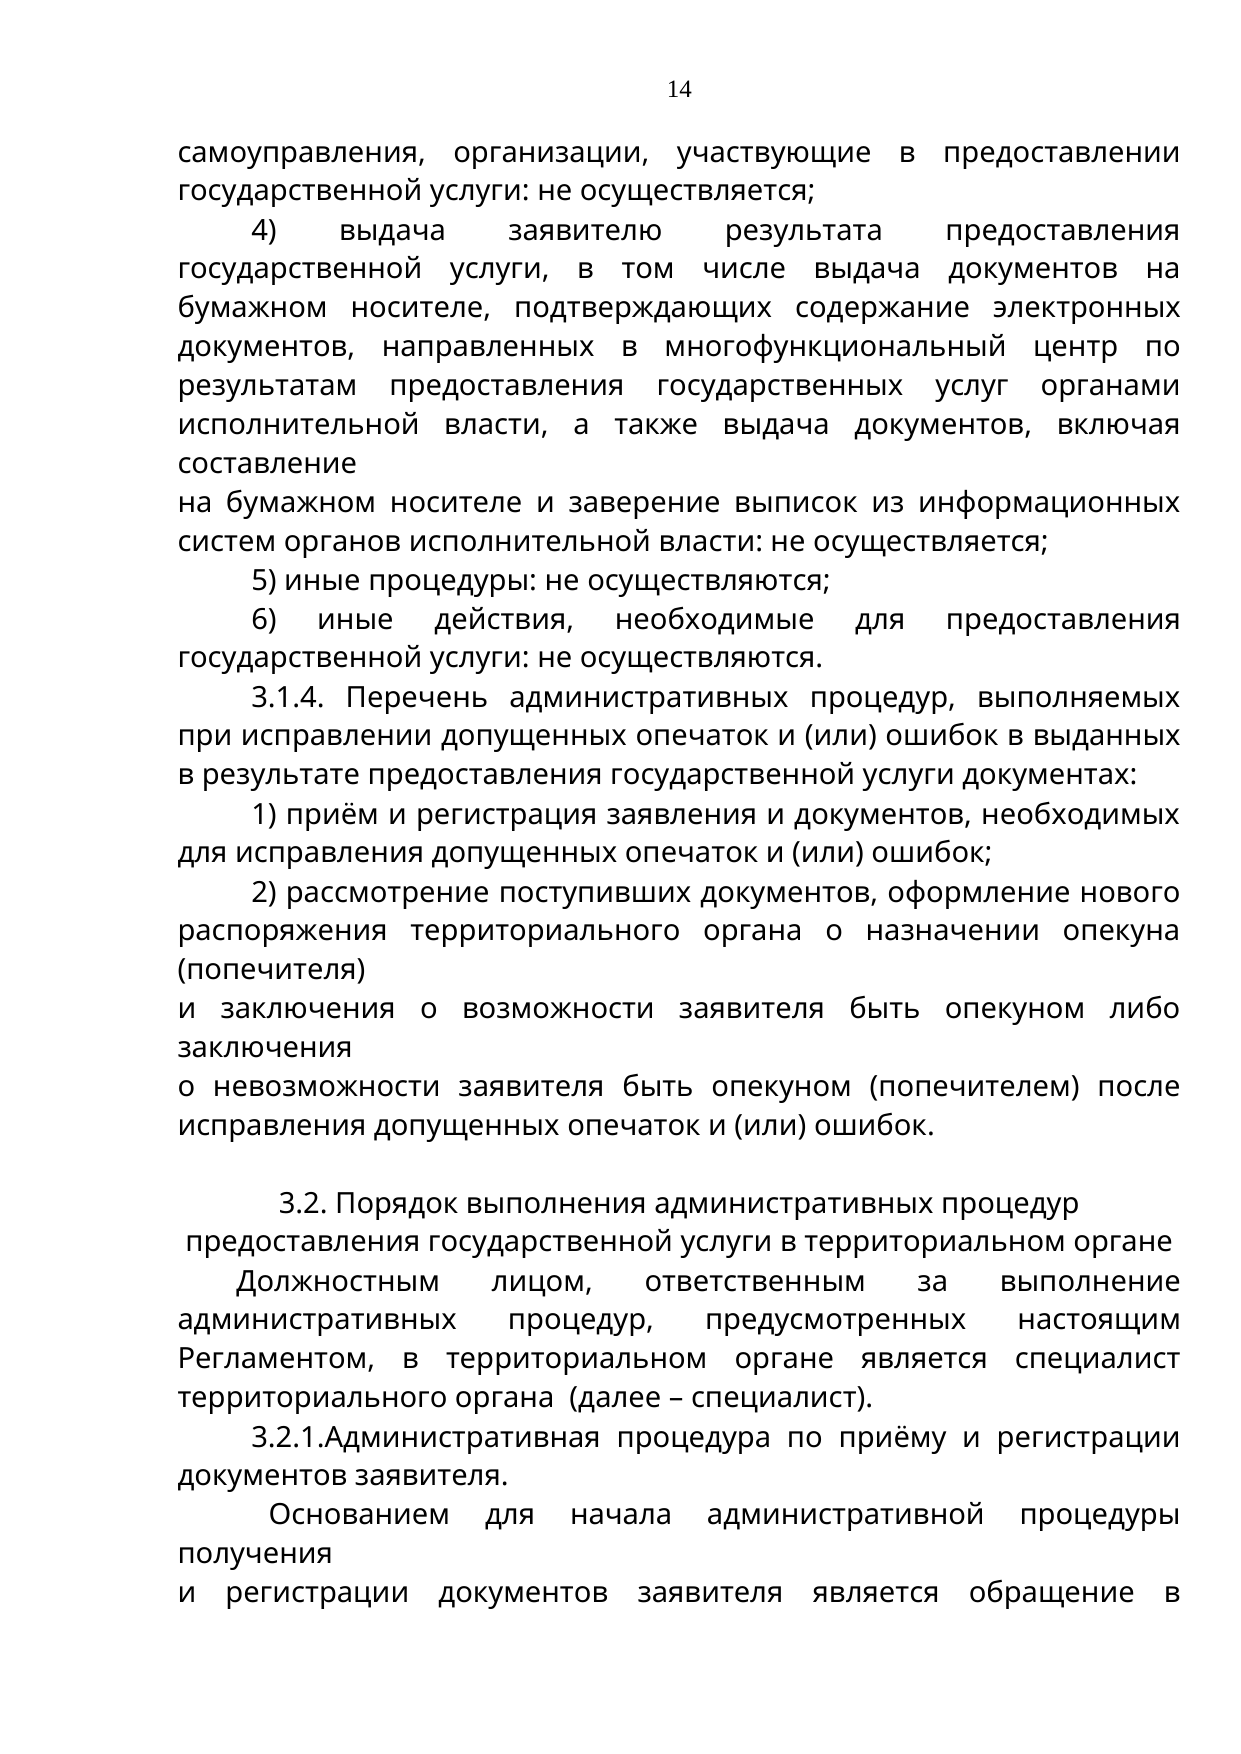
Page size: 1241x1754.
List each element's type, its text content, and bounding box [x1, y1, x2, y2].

text 4) выдача заявителю результата предоставления государственной услуги, в том числе выдача документов на бумажном носителе, подтверждающих содержание электронных документов, направленных в многофункциональный центр по результатам предоставления государственных услуг органами исполнительной власти, а также выдача документов, включая составление на бумажном носителе и заверение выписок из информационных систем органов исполнительной власти: не осуществляется; [177, 209, 1181, 560]
text 1) приём и регистрация заявления и документов, необходимых для исправления допущенных опечаток и (или) ошибок; [177, 793, 1181, 871]
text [177, 1494, 1181, 1611]
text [177, 131, 1181, 209]
text 6) иные действия, необходимые для предоставления государственной услуги: не осуществляются. [177, 598, 1181, 676]
text 5) иные процедуры: не осуществляются; [177, 560, 1181, 598]
text 3.2.1.Административная процедура по приёму и регистрации документов заявителя. [177, 1416, 1181, 1494]
text 2) рассмотрение поступивших документов, оформление нового распоряжения территориального органа о назначении опекуна (попечителя) и заключения о возможности заявителя быть опекуном либо заключения о невозможности заявителя быть опекуном (попечителем) после исправления допущенных опечаток и (или) ошибок. [177, 871, 1181, 1143]
text 3.1.4. Перечень административных процедур, выполняемых при исправлении допущенных опечаток и (или) ошибок в выданных в результате предоставления государственной услуги документах: [177, 676, 1181, 793]
text 3.2. Порядок выполнения административных процедур предоставления государственной услуги в территориальном органе [177, 1182, 1181, 1260]
text Должностным лицом, ответственным за выполнение административных процедур, предусмотренных настоящим Регламентом, в территориальном органе является специалист территориального органа (далее – специалист). [177, 1260, 1181, 1416]
